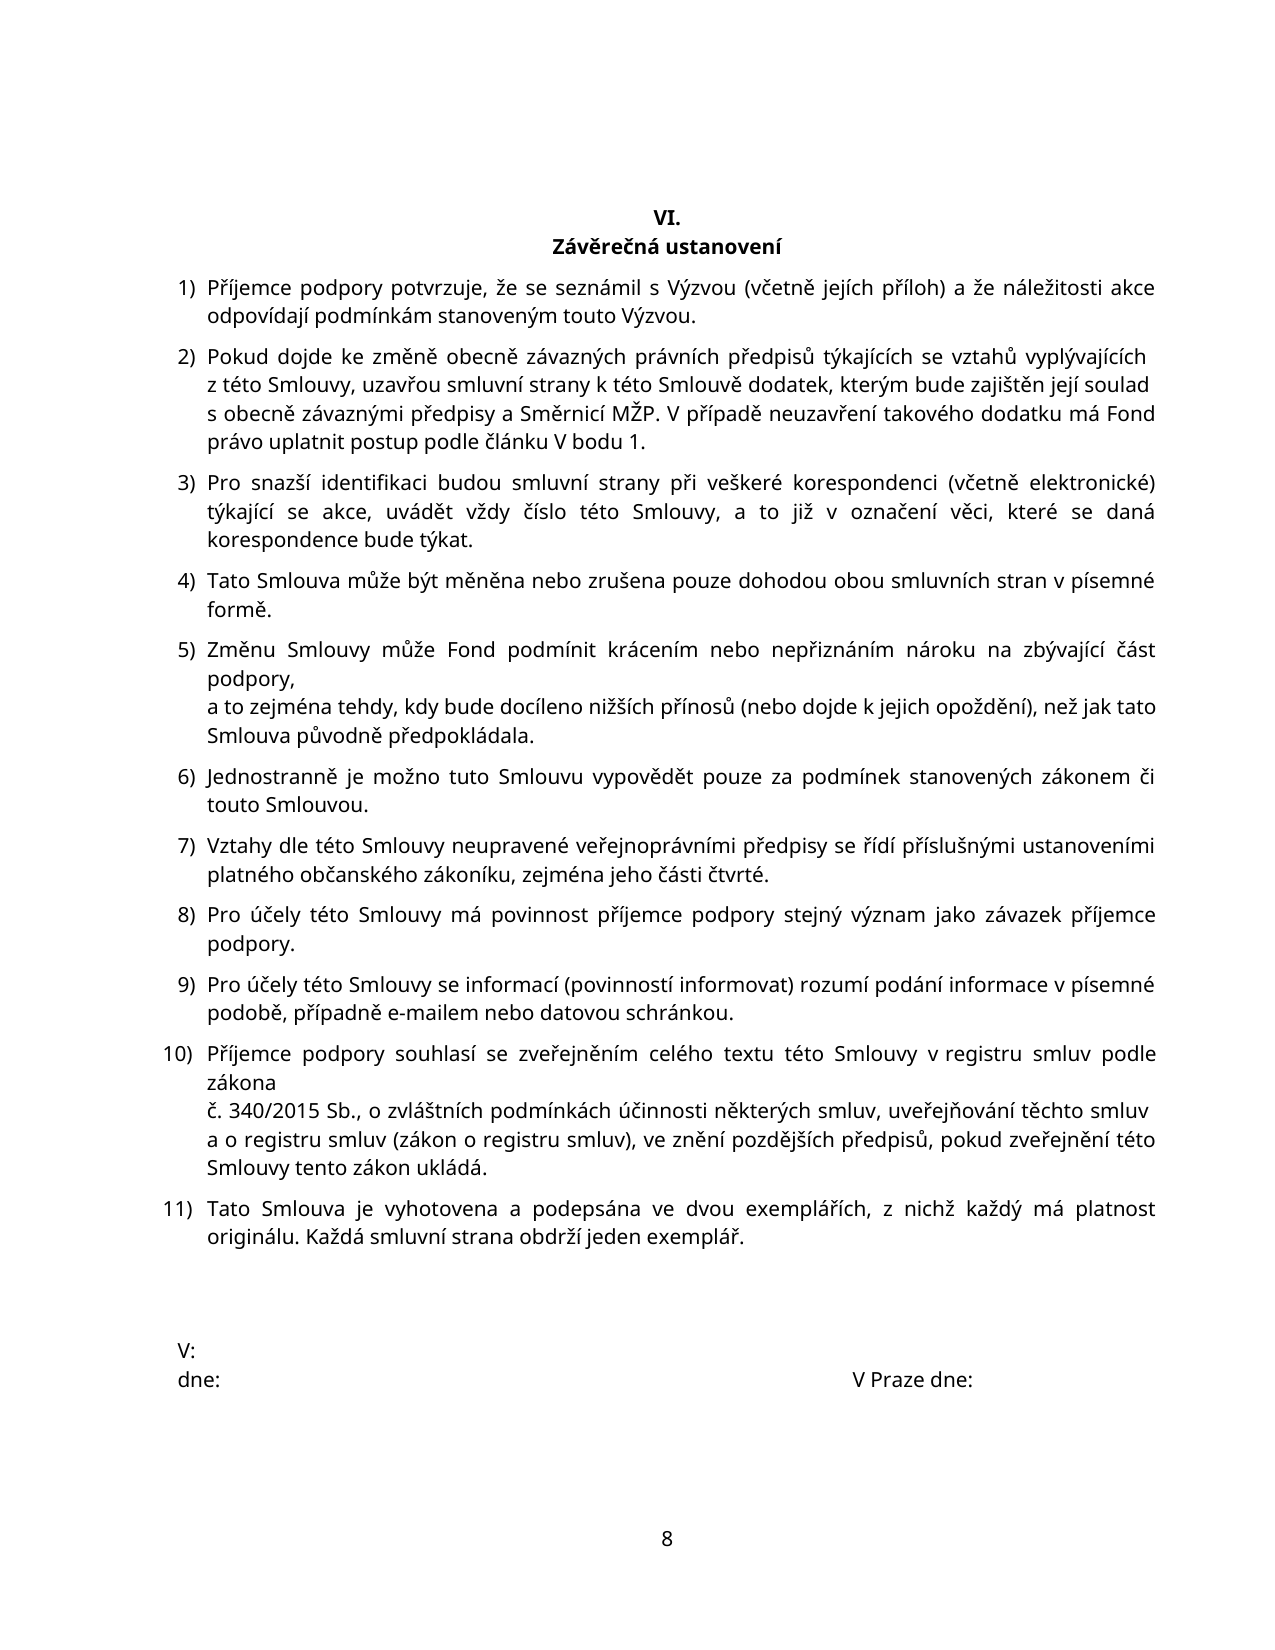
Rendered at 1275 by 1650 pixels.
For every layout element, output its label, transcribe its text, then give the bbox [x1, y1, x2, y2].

list Tato Smlouva může být měněna nebo zrušena pouze dohodou obou smluvních stran v písemné formě. [177, 566, 1157, 623]
list Pro účely této Smlouvy má povinnost příjemce podpory stejný význam jako závazek příjemce podpory. [177, 901, 1157, 957]
text dne: V Praze dne: [177, 1365, 1157, 1393]
list Příjemce podpory potvrzuje, že se seznámil s Výzvou (včetně jejích příloh) a že náležitosti akce odpovídají podmínkám stanoveným touto Výzvou. [177, 273, 1157, 330]
list Tato Smlouva je vyhotovena a podepsána ve dvou exemplářích, z nichž každý má platnost originálu. Každá smluvní strana obdrží jeden exemplář. [162, 1194, 1157, 1251]
list Příjemce podpory souhlasí se zveřejněním celého textu této Smlouvy v registru smluv podle zákona č. 340/2015 Sb., o zvláštních podmínkách účinnosti některých smluv, uveřejňování těchto smluv a o registru smluv (zákon o registru smluv), ve znění pozdějších předpisů, pokud zveřejnění této Smlouvy tento zákon ukládá. [162, 1039, 1157, 1182]
list Vztahy dle této Smlouvy neupravené veřejnoprávními předpisy se řídí příslušnými ustanoveními platného občanského zákoníku, zejména jeho části čtvrté. [177, 831, 1157, 888]
list Pokud dojde ke změně obecně závazných právních předpisů týkajících se vztahů vyplývajících z této Smlouvy, uzavřou smluvní strany k této Smlouvě dodatek, kterým bude zajištěn její soulad s obecně závaznými předpisy a Směrnicí MŽP. V případě neuzavření takového dodatku má Fond právo uplatnit postup podle článku V bodu 1. [177, 342, 1157, 456]
text VI. [177, 203, 1157, 232]
list Změnu Smlouvy může Fond podmínit krácením nebo nepřiznáním nároku na zbývající část podpory, a to zejména tehdy, kdy bude docíleno nižších přínosů (nebo dojde k jejich opoždění), než jak tato Smlouva původně předpokládala. [177, 636, 1157, 749]
list Jednostranně je možno tuto Smlouvu vypovědět pouze za podmínek stanovených zákonem či touto Smlouvou. [177, 762, 1157, 819]
list Pro snazší identifikaci budou smluvní strany při veškeré korespondenci (včetně elektronické) týkající se akce, uvádět vždy číslo této Smlouvy, a to již v označení věci, které se daná korespondence bude týkat. [177, 468, 1157, 554]
text Závěrečná ustanovení [177, 232, 1157, 260]
list Pro účely této Smlouvy se informací (povinností informovat) rozumí podání informace v písemné podobě, případně e-mailem nebo datovou schránkou. [177, 970, 1157, 1027]
text V: [177, 1336, 1157, 1365]
